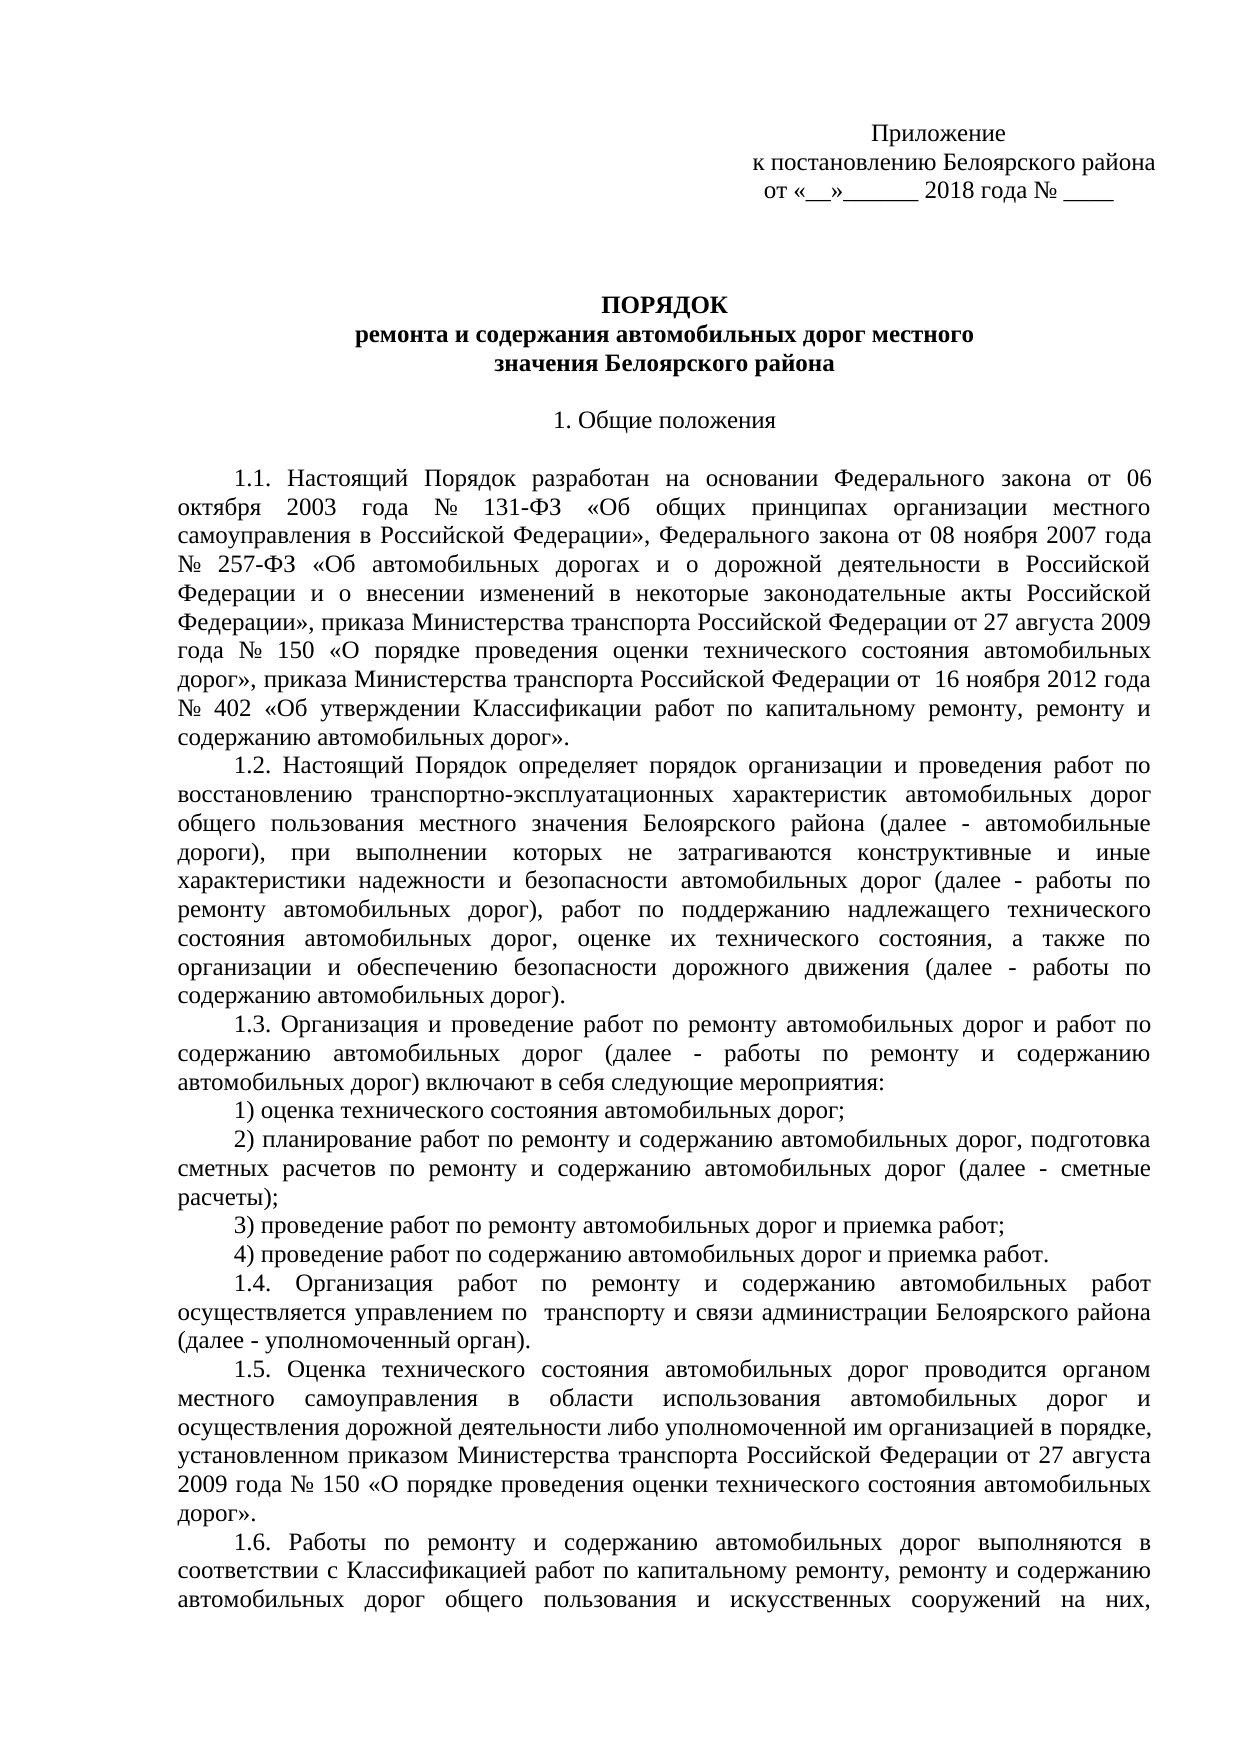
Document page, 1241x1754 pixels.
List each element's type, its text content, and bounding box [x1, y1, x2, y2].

text 4) проведение работ по содержанию автомобильных дорог и приемка работ. [177, 1239, 1152, 1268]
text 1.1. Настоящий Порядок разработан на основании Федерального закона от 06 октября 2003 года № 131-ФЗ «Об общих принципах организации местного самоуправления в Российской Федерации», Федерального закона от 08 ноября 2007 года № 257-ФЗ «Об автомобильных дорогах и о дорожной деятельности в Российской Федерации и о внесении изменений в некоторые законодательные акты Российской Федерации», приказа Министерства транспорта Российской Федерации от 27 августа 2009 года № 150 «О порядке проведения оценки технического состояния автомобильных дорог», приказа Министерства транспорта Российской Федерации от 16 ноября 2012 года № 402 «Об утверждении Классификации работ по капитальному ремонту, ремонту и содержанию автомобильных дорог». [177, 463, 1152, 751]
title значения Белоярского района [177, 348, 1152, 377]
text 1.3. Организация и проведение работ по ремонту автомобильных дорог и работ по содержанию автомобильных дорог (далее - работы по ремонту и содержанию автомобильных дорог) включают в себя следующие мероприятия: [177, 1009, 1152, 1096]
text 1) оценка технического состояния автомобильных дорог; [177, 1096, 1152, 1124]
text 1. Общие положения [177, 406, 1152, 434]
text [177, 1527, 1152, 1613]
text 1.5. Оценка технического состояния автомобильных дорог проводится органом местного самоуправления в области использования автомобильных дорог и осуществления дорожной деятельности либо уполномоченной им организацией в порядке, установленном приказом Министерства транспорта Российской Федерации от 27 августа 2009 года № 150 «О порядке проведения оценки технического состояния автомобильных дорог». [177, 1354, 1152, 1527]
text 2) планирование работ по ремонту и содержанию автомобильных дорог, подготовка сметных расчетов по ремонту и содержанию автомобильных дорог (далее - сметные расчеты); [177, 1124, 1152, 1211]
title ремонта и содержания автомобильных дорог местного [177, 319, 1152, 348]
title ПОРЯДОК [177, 291, 1152, 319]
table_header Приложение к постановлению Белоярского района от «__»______ 2018 года № ____ [708, 118, 1169, 233]
text 1.4. Организация работ по ремонту и содержанию автомобильных работ осуществляется управлением по транспорту и связи администрации Белоярского района (далее - уполномоченный орган). [177, 1268, 1152, 1354]
text 1.2. Настоящий Порядок определяет порядок организации и проведения работ по восстановлению транспортно-эксплуатационных характеристик автомобильных дорог общего пользования местного значения Белоярского района (далее - автомобильные дороги), при выполнении которых не затрагиваются конструктивные и иные характеристики надежности и безопасности автомобильных дорог (далее - работы по ремонту автомобильных дорог), работ по поддержанию надлежащего технического состояния автомобильных дорог, оценке их технического состояния, а также по организации и обеспечению безопасности дорожного движения (далее - работы по содержанию автомобильных дорог). [177, 751, 1152, 1009]
text 3) проведение работ по ремонту автомобильных дорог и приемка работ; [177, 1211, 1152, 1239]
